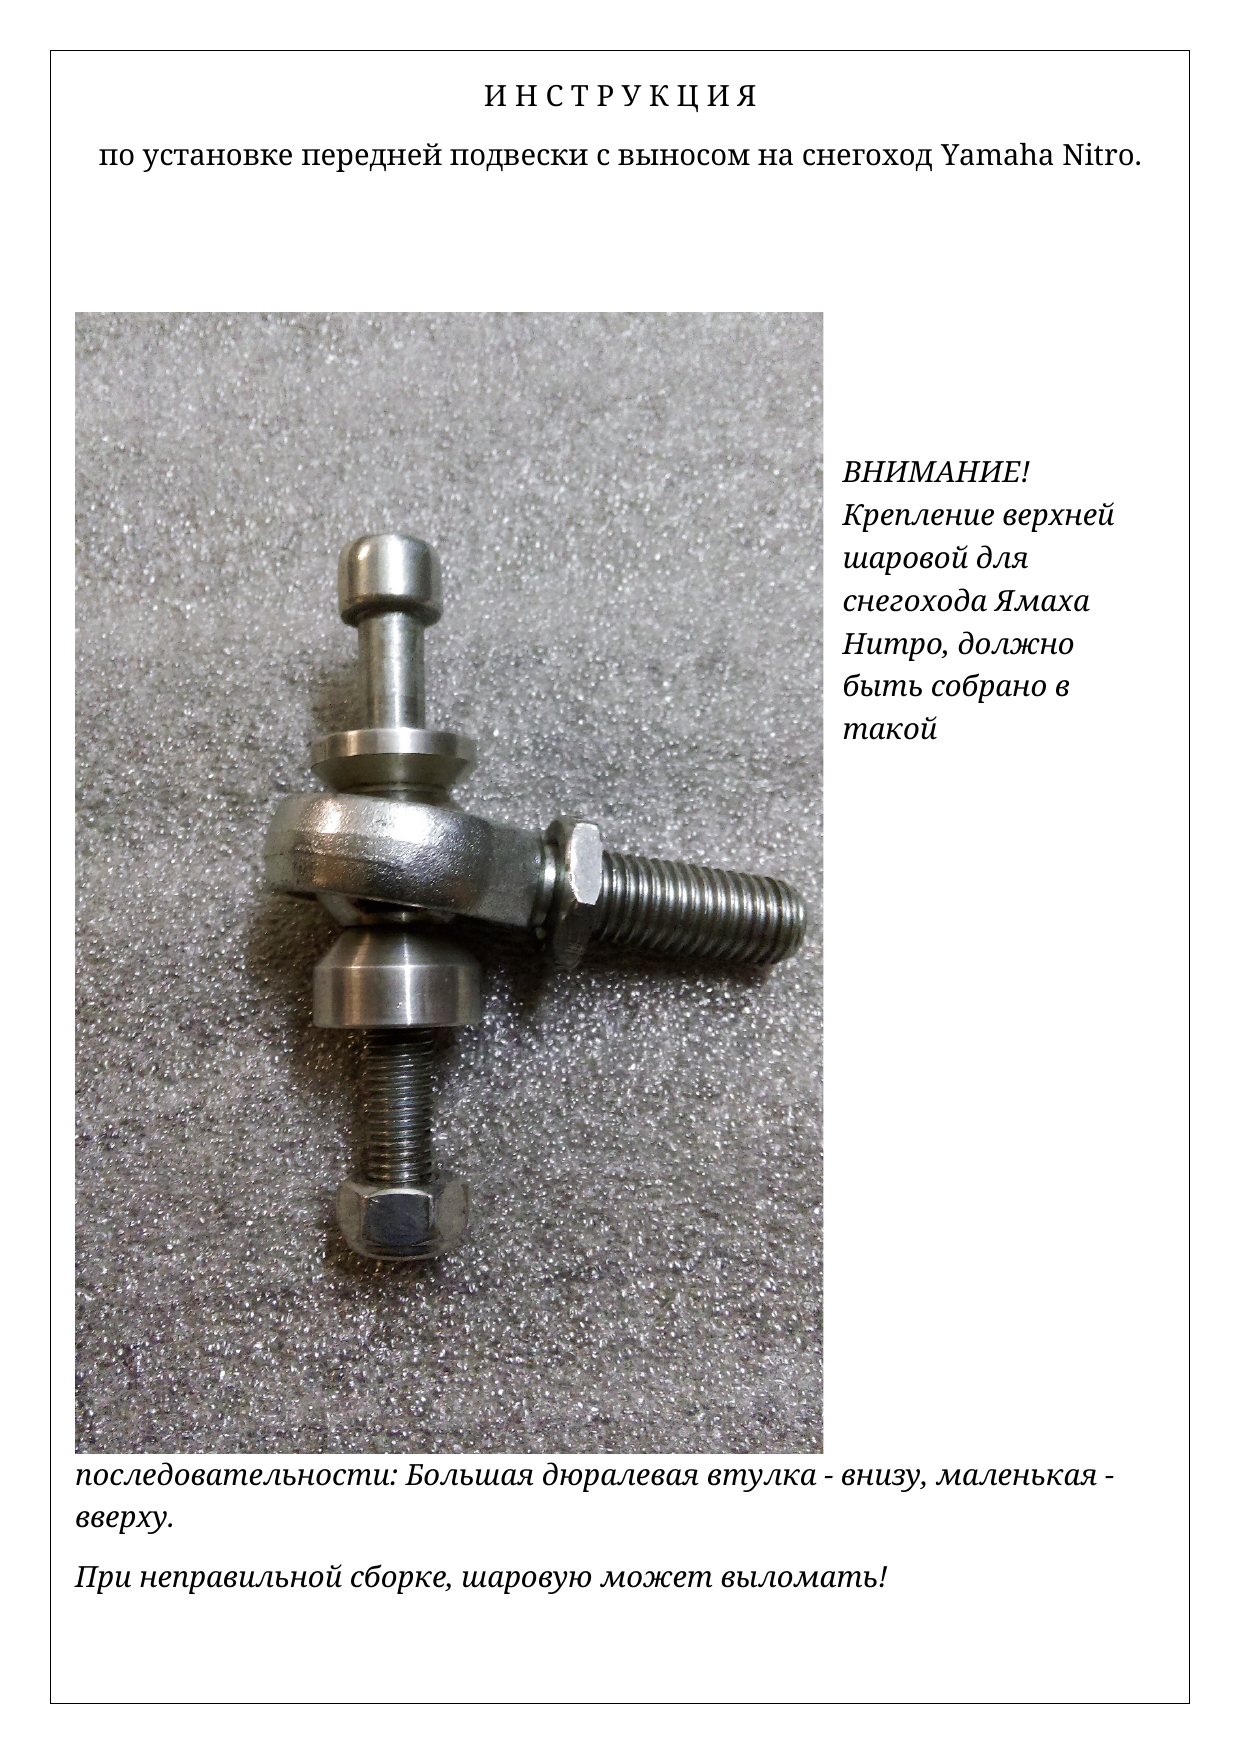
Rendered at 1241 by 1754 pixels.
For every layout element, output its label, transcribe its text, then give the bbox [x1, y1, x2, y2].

text по установке передней подвески с выносом на снегоход Yamaha Nitro. [75, 134, 1165, 174]
text И Н С Т Р У К Ц И Я [75, 75, 1165, 115]
picture [75, 312, 824, 1454]
text При неправильной сборке, шаровую может выломать! [75, 1556, 1165, 1596]
